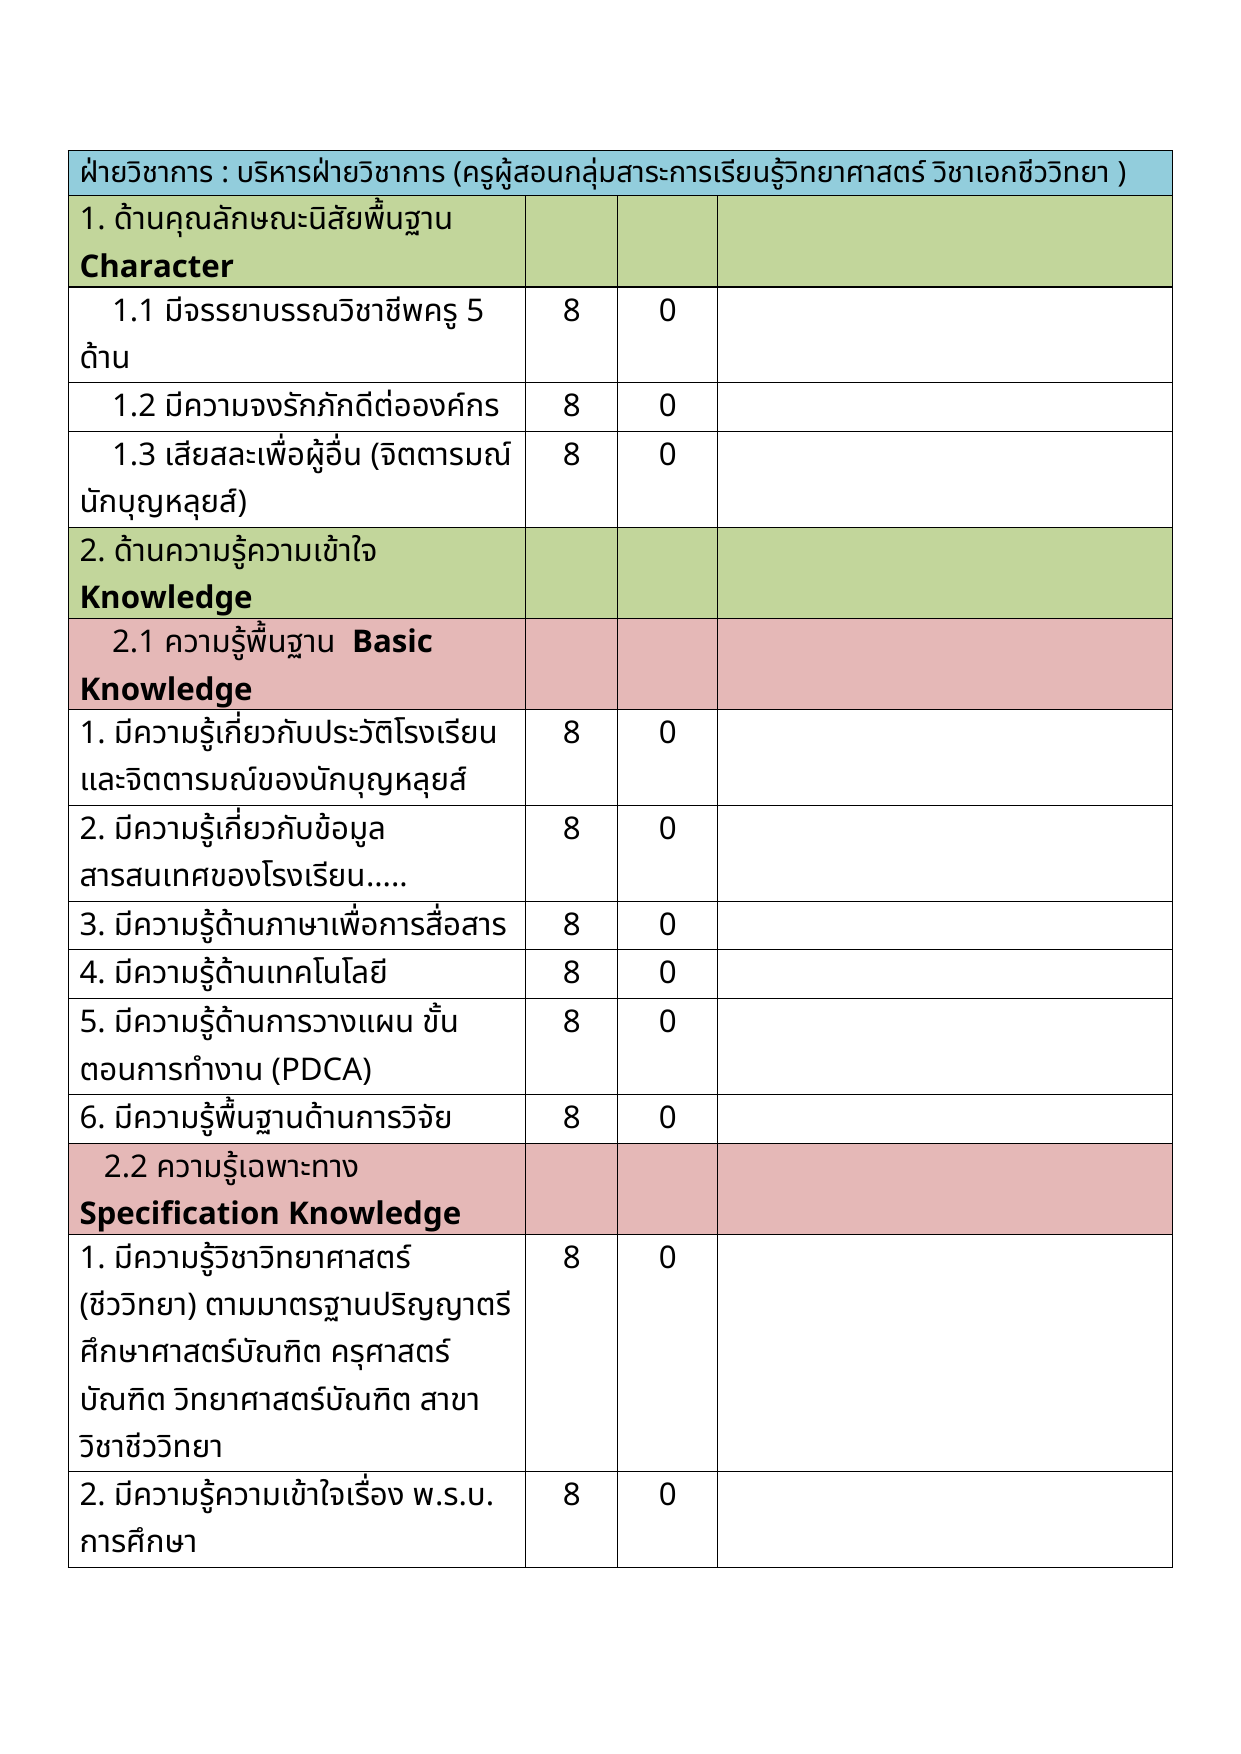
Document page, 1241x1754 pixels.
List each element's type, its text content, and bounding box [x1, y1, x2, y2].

table_cell 8 [526, 710, 617, 805]
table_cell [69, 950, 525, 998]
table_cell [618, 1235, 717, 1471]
table_cell [526, 528, 617, 618]
table_cell [618, 196, 717, 286]
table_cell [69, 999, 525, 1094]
table_cell [618, 528, 717, 618]
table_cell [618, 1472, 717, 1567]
table_cell 1.3 เสียสละเพื่อผู้อื่น (จิตตารมณ์นักบุญหลุยส์) [69, 432, 525, 527]
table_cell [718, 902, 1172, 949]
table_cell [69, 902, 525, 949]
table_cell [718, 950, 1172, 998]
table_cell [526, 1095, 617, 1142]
table_cell 1. ด้านคุณลักษณะนิสัยพื้นฐาน Character [69, 196, 525, 286]
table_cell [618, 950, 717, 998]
table_cell [526, 619, 617, 709]
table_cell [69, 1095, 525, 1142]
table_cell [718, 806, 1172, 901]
table_cell [718, 288, 1172, 382]
table_cell [718, 710, 1172, 805]
table_cell [718, 383, 1172, 431]
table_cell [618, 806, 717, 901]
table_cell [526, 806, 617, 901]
table_cell 0 [618, 383, 717, 431]
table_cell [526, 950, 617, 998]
table_cell [718, 619, 1172, 709]
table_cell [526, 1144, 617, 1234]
table_cell [718, 196, 1172, 286]
table_cell 0 [618, 432, 717, 527]
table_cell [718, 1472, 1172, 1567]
table_cell 8 [526, 288, 617, 382]
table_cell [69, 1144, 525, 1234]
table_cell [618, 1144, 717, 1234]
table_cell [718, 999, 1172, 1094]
table_cell 0 [618, 288, 717, 382]
table_cell 1.1 มีจรรยาบรรณวิชาชีพครู 5 ด้าน [69, 288, 525, 382]
table_cell 8 [526, 432, 617, 527]
table_cell 2. ด้านความรู้ความเข้าใจ Knowledge [69, 528, 525, 618]
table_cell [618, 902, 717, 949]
table_cell 1.2 มีความจงรักภักดีต่อองค์กร [69, 383, 525, 431]
table_cell 2.1 ความรู้พื้นฐาน Basic Knowledge [69, 619, 525, 709]
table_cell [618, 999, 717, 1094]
table_cell 8 [526, 383, 617, 431]
table_cell ฝ่ายวิชาการ : บริหารฝ่ายวิชาการ (ครูผู้สอนกลุ่มสาระการเรียนรู้วิทยาศาสตร์ วิชาเอกชีววิทยา ) [69, 151, 1172, 195]
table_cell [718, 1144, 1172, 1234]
table_cell 1. มีความรู้เกี่ยวกับประวัติโรงเรียนและจิตตารมณ์ของนักบุญหลุยส์ [69, 710, 525, 805]
table_cell [618, 619, 717, 709]
table_cell [718, 432, 1172, 527]
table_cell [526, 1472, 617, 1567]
table_cell 0 [618, 710, 717, 805]
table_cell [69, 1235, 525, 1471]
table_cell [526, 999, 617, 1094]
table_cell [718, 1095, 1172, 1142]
table_cell 2. มีความรู้เกี่ยวกับข้อมูลสารสนเทศของโรงเรียน..... [69, 806, 525, 901]
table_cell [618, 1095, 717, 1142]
table_cell [526, 196, 617, 286]
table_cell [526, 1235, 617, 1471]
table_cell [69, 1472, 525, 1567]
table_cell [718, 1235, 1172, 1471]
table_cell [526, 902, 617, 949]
table_cell [718, 528, 1172, 618]
